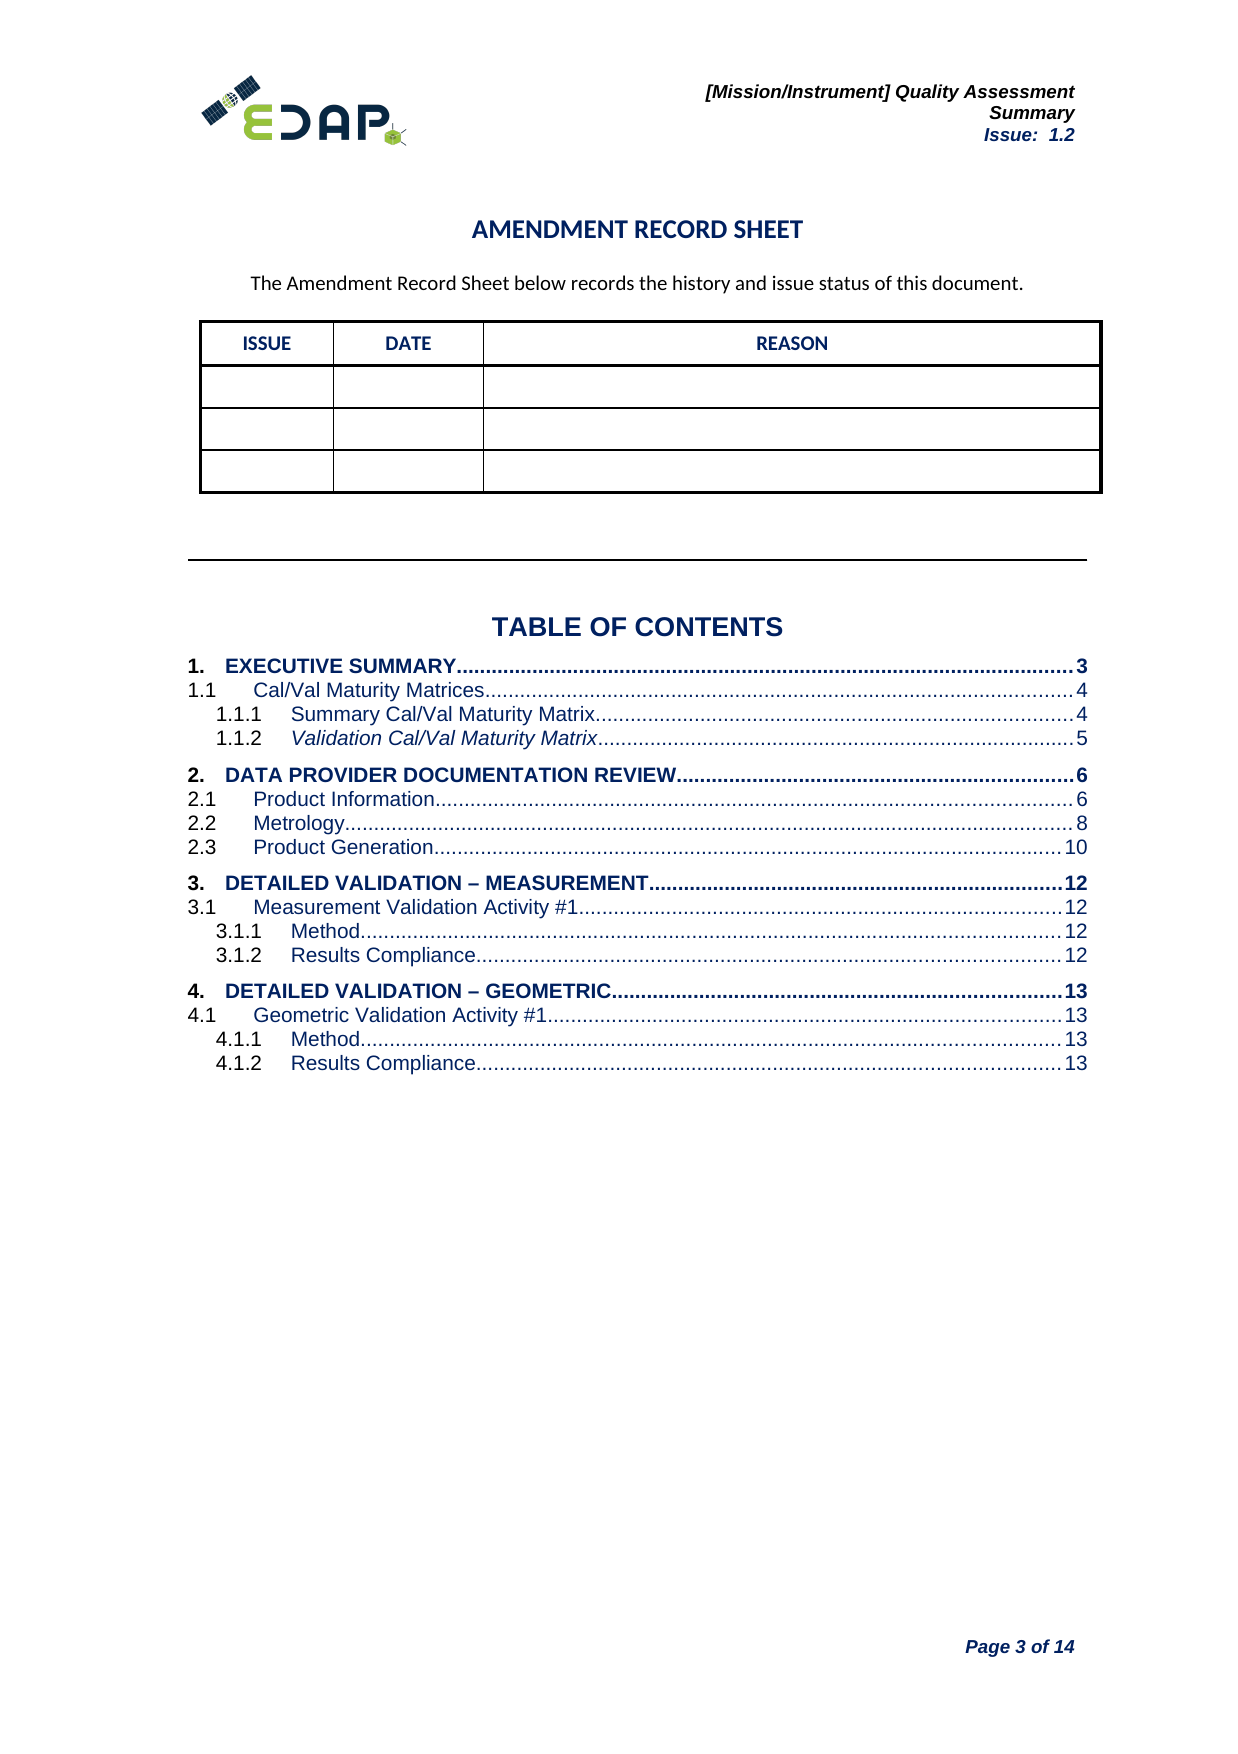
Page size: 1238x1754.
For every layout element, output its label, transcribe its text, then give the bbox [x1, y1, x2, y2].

text 1. Executive Summary 3 [187, 654, 1087, 678]
text 2.2 Metrology 8 [187, 811, 1087, 834]
title TABLE OF CONTENTS [187, 611, 1087, 642]
table_cell [334, 451, 483, 491]
table_cell [484, 409, 1099, 449]
table_header DATE [334, 323, 483, 363]
text 4.1.1 Method 13 [216, 1027, 1087, 1051]
table_cell [334, 409, 483, 449]
table_cell [334, 367, 483, 407]
table_cell [484, 451, 1099, 491]
title AMENDMENT RECORD SHEET [187, 212, 1087, 246]
text The Amendment Record Sheet below records the history and issue status of this document. [187, 271, 1087, 320]
table_cell [202, 409, 333, 449]
table_header ISSUE [202, 323, 333, 363]
table_cell [484, 367, 1099, 407]
text 2.1 Product Information 6 [187, 787, 1087, 811]
picture [198, 75, 412, 151]
text 3.1.2 Results Compliance 12 [216, 943, 1087, 967]
text 1.1.2 Validation Cal/Val Maturity Matrix 5 [216, 726, 1087, 750]
text 4.1.2 Results Compliance 13 [216, 1051, 1087, 1075]
text 3.1.1 Method 12 [216, 919, 1087, 943]
text 1.1.1 Summary Cal/Val Maturity Matrix 4 [216, 702, 1087, 726]
text 1.1 Cal/Val Maturity Matrices 4 [187, 678, 1087, 702]
text 4. Detailed Validation – Geometric 13 [187, 979, 1087, 1003]
text 2.3 Product Generation 10 [187, 834, 1087, 858]
text 2. Data Provider Documentation Review 6 [187, 763, 1087, 787]
table_cell [202, 451, 333, 491]
text 3. Detailed Validation – Measurement 12 [187, 871, 1087, 895]
table_header REASON [484, 323, 1099, 363]
text 3.1 Measurement Validation Activity #1 12 [187, 895, 1087, 919]
text 4.1 Geometric Validation Activity #1 13 [187, 1003, 1087, 1027]
table_cell [202, 367, 333, 407]
